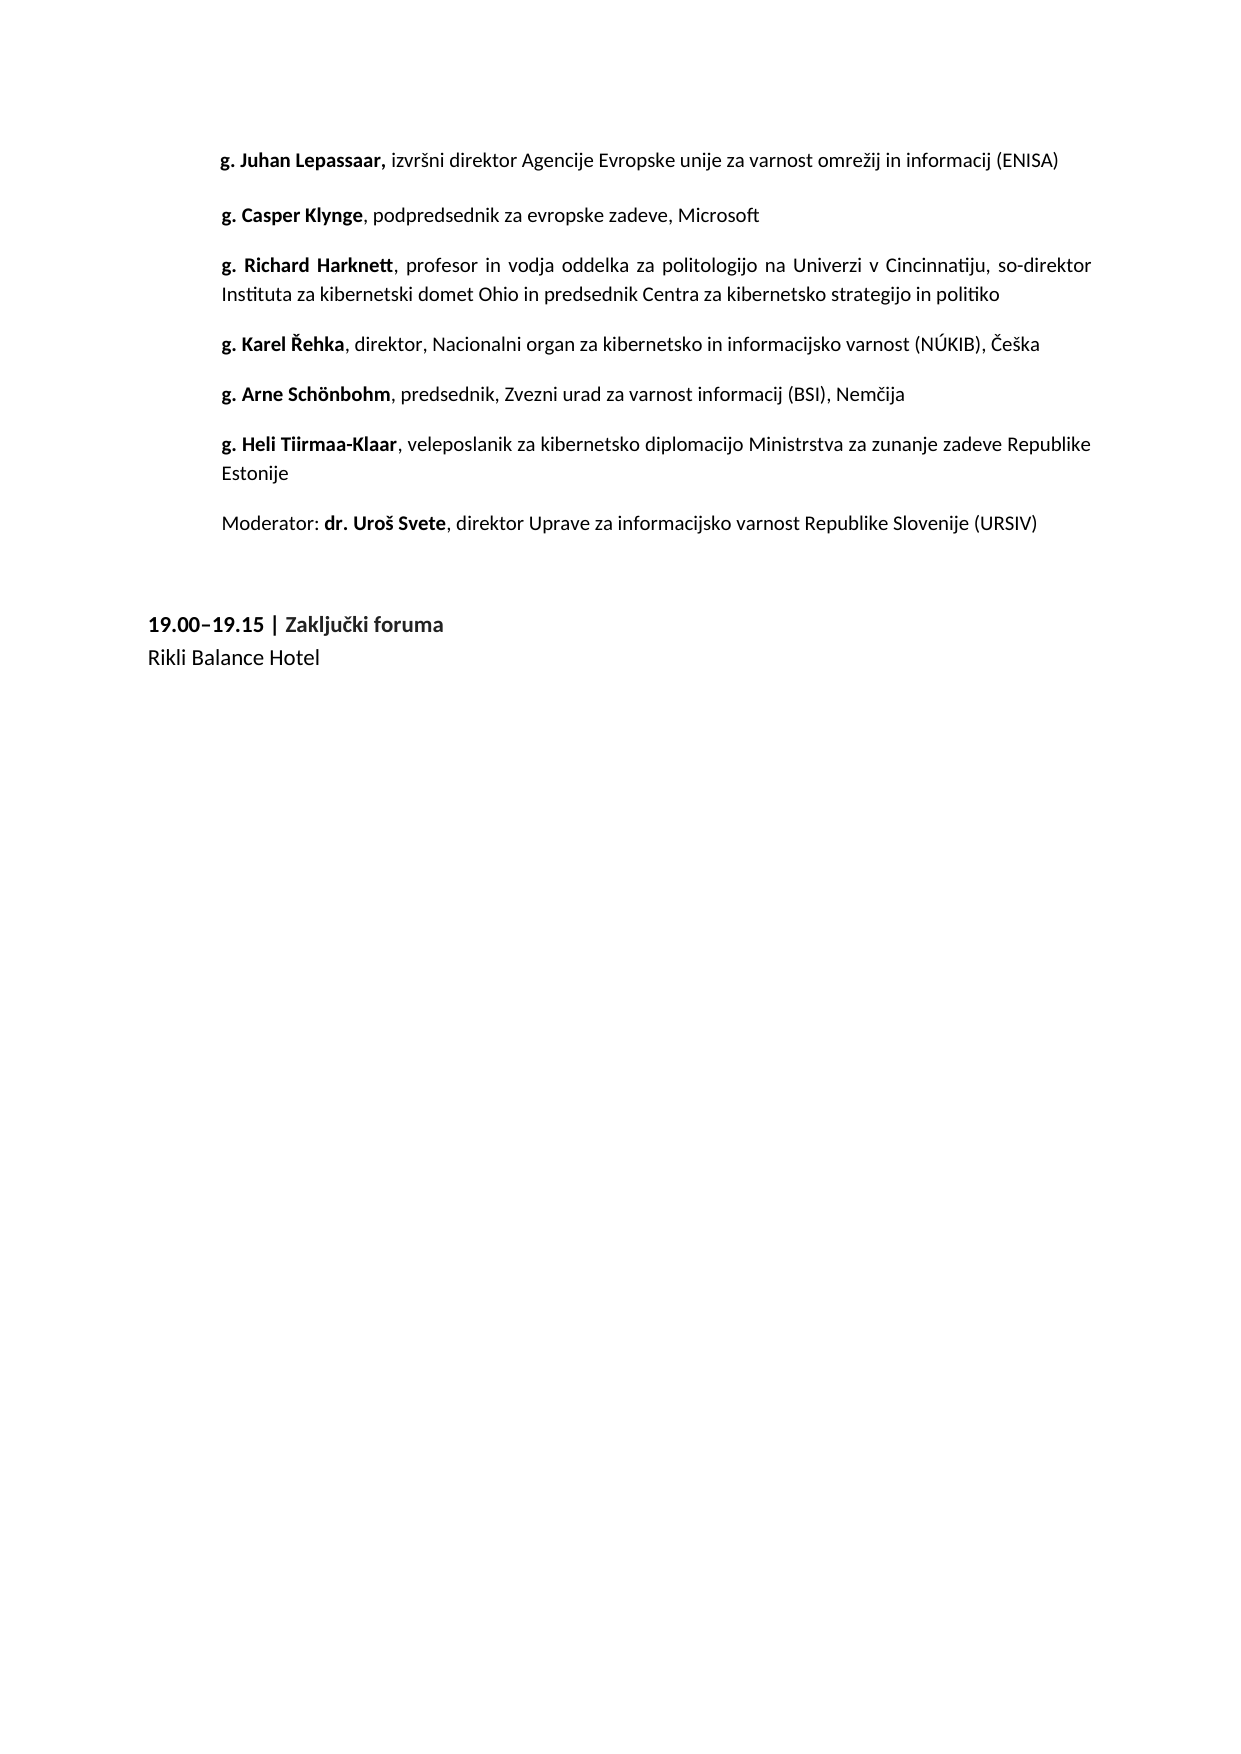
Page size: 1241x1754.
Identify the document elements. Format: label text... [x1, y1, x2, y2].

text g. Karel Řehka, direktor, Nacionalni organ za kibernetsko in informacijsko varnost (NÚKIB), Češka [221, 331, 1093, 357]
text g. Arne Schönbohm, predsednik, Zvezni urad za varnost informacij (BSI), Nemčija [221, 381, 1093, 407]
text Moderator: dr. Uroš Svete, direktor Uprave za informacijsko varnost Republike Slovenije (URSIV) [221, 511, 1093, 536]
text 19.00–19.15 | Zaključki foruma [148, 611, 1093, 638]
text g. Richard Harknett, profesor in vodja oddelka za politologijo na Univerzi v Cincinnatiju, so-direktor Instituta za kibernetski domet Ohio in predsednik Centra za kibernetsko strategijo in politiko [221, 252, 1093, 307]
text g. Casper Klynge, podpredsednik za evropske zadeve, Microsoft [221, 202, 1093, 228]
subtitle g. Juhan Lepassaar, izvršni direktor Agencije Evropske unije za varnost omrežij in informacij (ENISA) [148, 148, 1093, 173]
text Rikli Balance Hotel [148, 643, 1093, 671]
text g. Heli Tiirmaa-Klaar, veleposlanik za kibernetsko diplomacijo Ministrstva za zunanje zadeve Republike Estonije [221, 431, 1093, 486]
